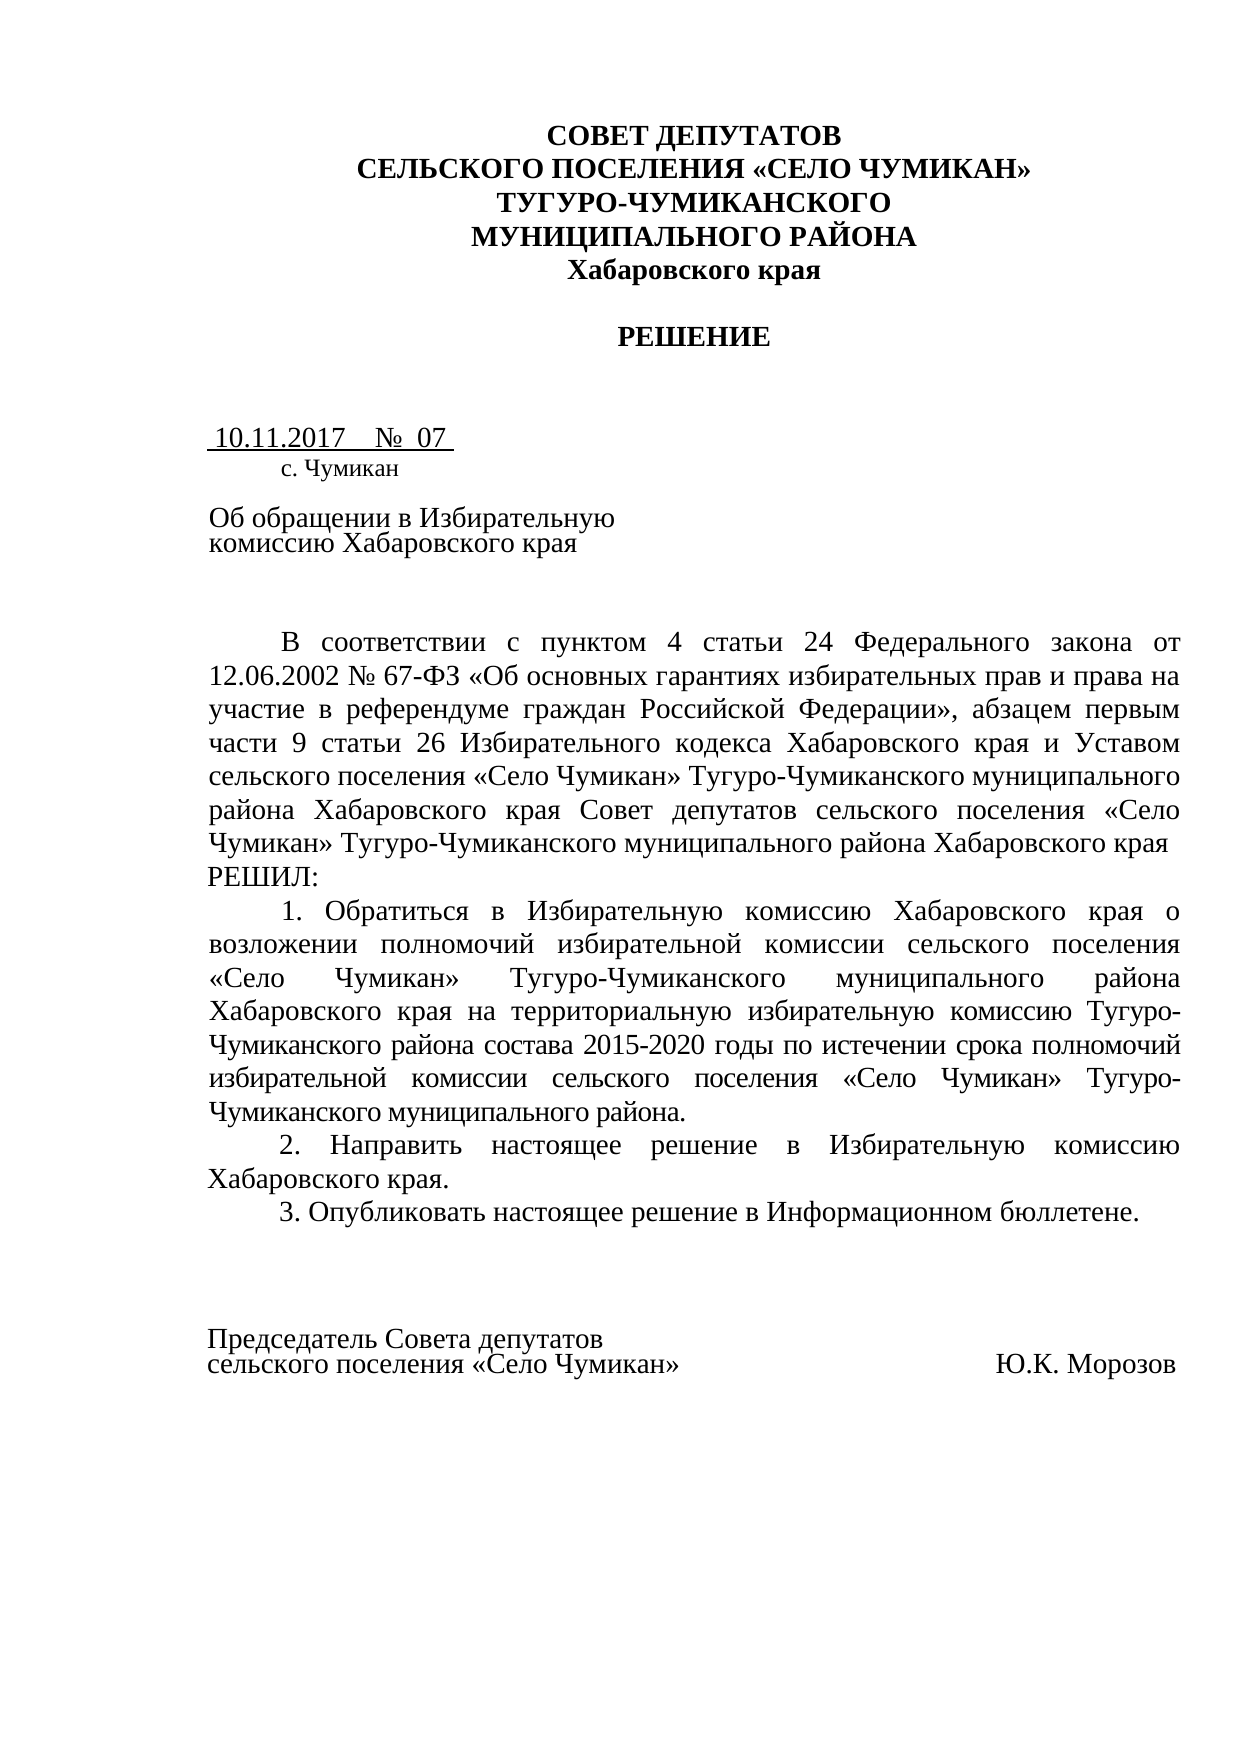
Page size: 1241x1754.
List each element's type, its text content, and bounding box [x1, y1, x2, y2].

text РЕШЕНИЕ [207, 319, 1181, 353]
text РЕШИЛ: [207, 859, 1181, 893]
text Хабаровского края [207, 252, 1181, 286]
title СОВЕТ ДЕПУТАТОВ [207, 118, 1181, 152]
text 10.11.2017 № 07 [207, 420, 1181, 453]
text 2. Направить настоящее решение в Избирательную комиссию Хабаровского края. [207, 1127, 1181, 1194]
text 1. Обратиться в Избирательную комиссию Хабаровского края о возложении полномочий избирательной комиссии сельского поселения «Село Чумикан» Тугуро-Чумиканского муниципального района Хабаровского края на территориальную избирательную комиссию Тугуро-Чумиканского района состава 2015-2020 годы по истечении срока полномочий избирательной комиссии сельского поселения «Село Чумикан» Тугуро-Чумиканского муниципального района. [209, 893, 1181, 1127]
text с. Чумикан [207, 453, 1181, 482]
text МУНИЦИПАЛЬНОГО РАЙОНА [207, 219, 1181, 252]
text ТУГУРО-ЧУМИКАНСКОГО [207, 185, 1181, 219]
text Председатель Совета депутатов [207, 1329, 1181, 1354]
text 3. Опубликовать настоящее решение в Информационном бюллетене. [207, 1194, 1181, 1228]
text комиссию Хабаровского края [208, 532, 679, 557]
text Об обращении в Избирательную [208, 507, 679, 532]
text сельского поселения «Село Чумикан» Ю.К. Морозов [207, 1354, 1181, 1379]
text В соответствии с пунктом 4 статьи 24 Федерального закона от 12.06.2002 № 67-ФЗ «Об основных гарантиях избирательных прав и права на участие в референдуме граждан Российской Федерации», абзацем первым части 9 статьи 26 Избирательного кодекса Хабаровского края и Уставом сельского поселения «Село Чумикан» Тугуро-Чумиканского муниципального района Хабаровского края Совет депутатов сельского поселения «Село Чумикан» Тугуро-Чумиканского муниципального района Хабаровского края [208, 624, 1181, 859]
text СЕЛЬСКОГО ПОСЕЛЕНИЯ «СЕЛО ЧУМИКАН» [207, 152, 1181, 185]
